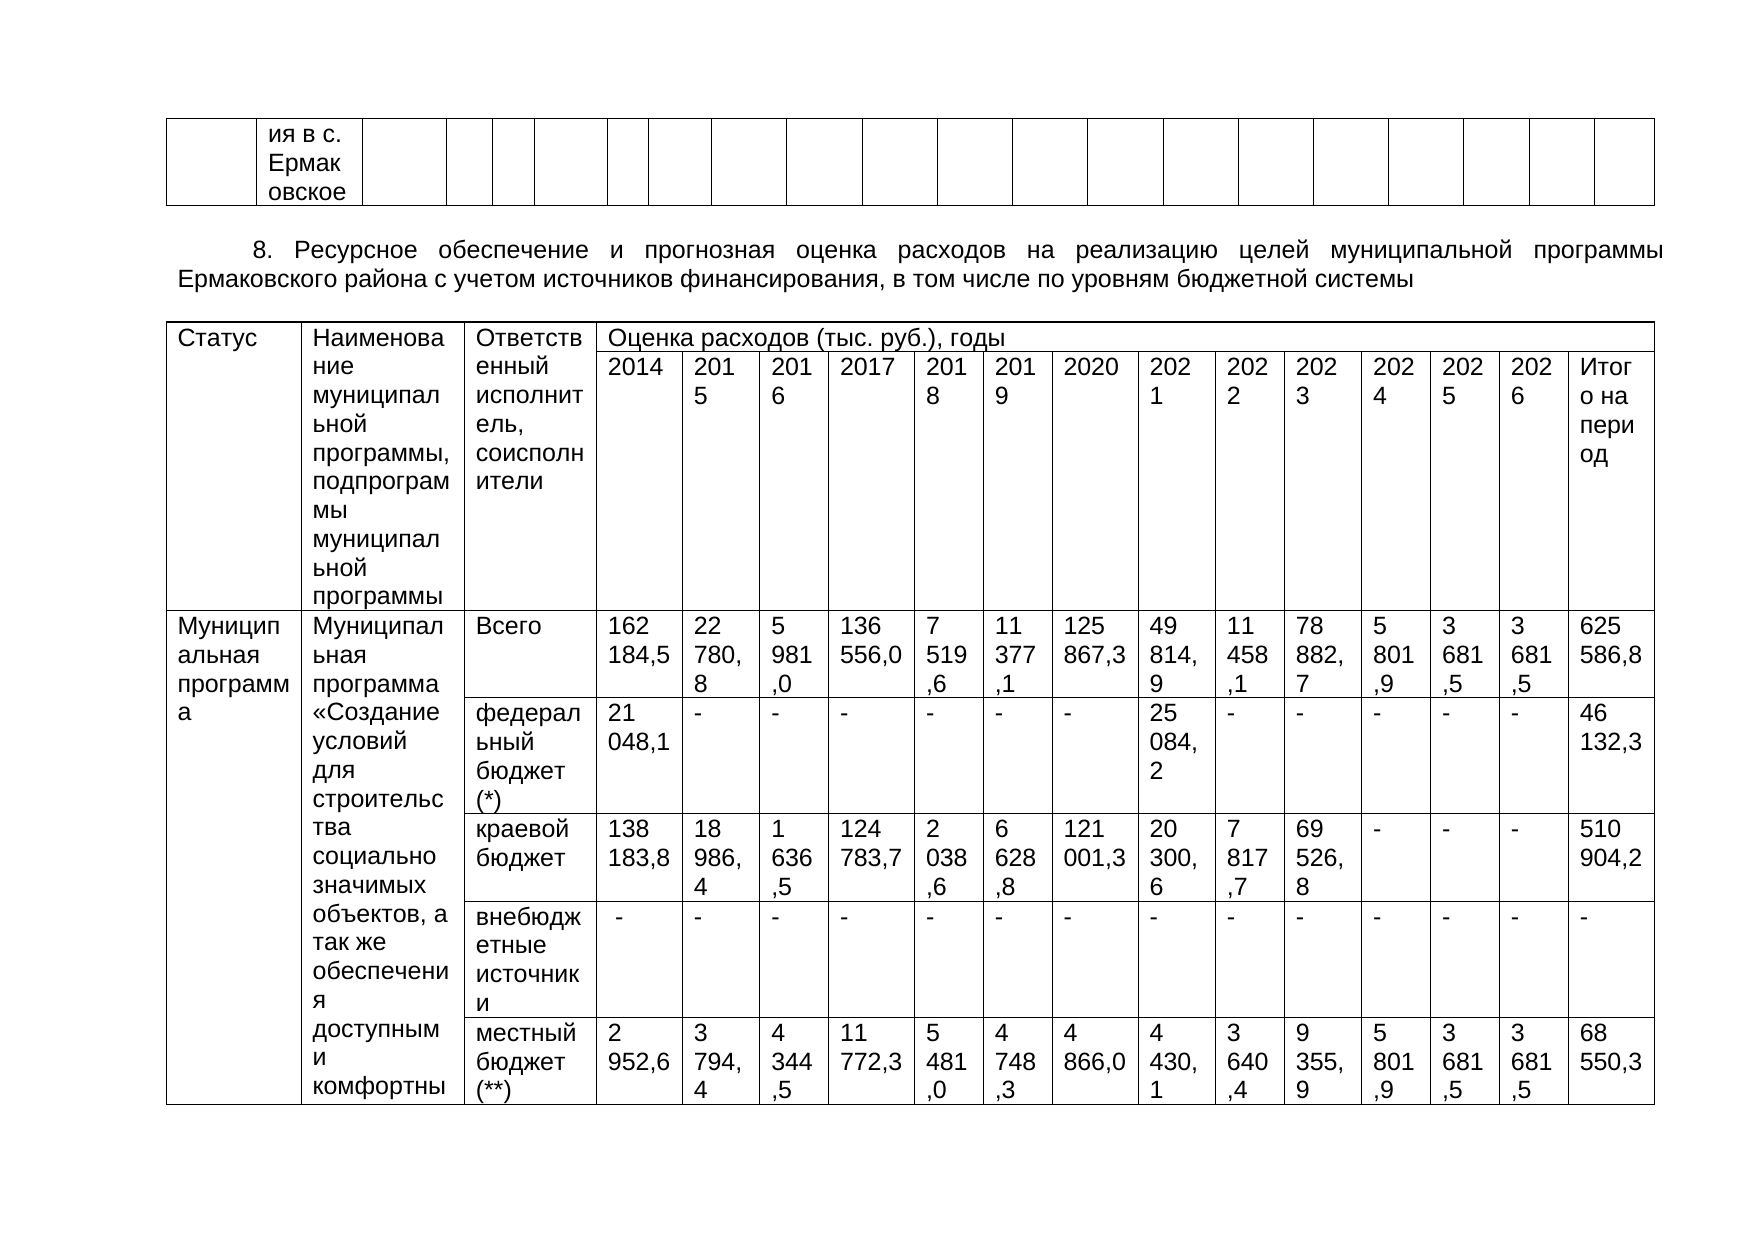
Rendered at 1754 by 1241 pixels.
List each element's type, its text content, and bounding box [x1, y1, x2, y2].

text 8. Ресурсное обеспечение и прогнозная оценка расходов на реализацию целей муниципальной программы Ермаковского района с учетом источников финансирования, в том числе по уровням бюджетной системы [177, 235, 1665, 293]
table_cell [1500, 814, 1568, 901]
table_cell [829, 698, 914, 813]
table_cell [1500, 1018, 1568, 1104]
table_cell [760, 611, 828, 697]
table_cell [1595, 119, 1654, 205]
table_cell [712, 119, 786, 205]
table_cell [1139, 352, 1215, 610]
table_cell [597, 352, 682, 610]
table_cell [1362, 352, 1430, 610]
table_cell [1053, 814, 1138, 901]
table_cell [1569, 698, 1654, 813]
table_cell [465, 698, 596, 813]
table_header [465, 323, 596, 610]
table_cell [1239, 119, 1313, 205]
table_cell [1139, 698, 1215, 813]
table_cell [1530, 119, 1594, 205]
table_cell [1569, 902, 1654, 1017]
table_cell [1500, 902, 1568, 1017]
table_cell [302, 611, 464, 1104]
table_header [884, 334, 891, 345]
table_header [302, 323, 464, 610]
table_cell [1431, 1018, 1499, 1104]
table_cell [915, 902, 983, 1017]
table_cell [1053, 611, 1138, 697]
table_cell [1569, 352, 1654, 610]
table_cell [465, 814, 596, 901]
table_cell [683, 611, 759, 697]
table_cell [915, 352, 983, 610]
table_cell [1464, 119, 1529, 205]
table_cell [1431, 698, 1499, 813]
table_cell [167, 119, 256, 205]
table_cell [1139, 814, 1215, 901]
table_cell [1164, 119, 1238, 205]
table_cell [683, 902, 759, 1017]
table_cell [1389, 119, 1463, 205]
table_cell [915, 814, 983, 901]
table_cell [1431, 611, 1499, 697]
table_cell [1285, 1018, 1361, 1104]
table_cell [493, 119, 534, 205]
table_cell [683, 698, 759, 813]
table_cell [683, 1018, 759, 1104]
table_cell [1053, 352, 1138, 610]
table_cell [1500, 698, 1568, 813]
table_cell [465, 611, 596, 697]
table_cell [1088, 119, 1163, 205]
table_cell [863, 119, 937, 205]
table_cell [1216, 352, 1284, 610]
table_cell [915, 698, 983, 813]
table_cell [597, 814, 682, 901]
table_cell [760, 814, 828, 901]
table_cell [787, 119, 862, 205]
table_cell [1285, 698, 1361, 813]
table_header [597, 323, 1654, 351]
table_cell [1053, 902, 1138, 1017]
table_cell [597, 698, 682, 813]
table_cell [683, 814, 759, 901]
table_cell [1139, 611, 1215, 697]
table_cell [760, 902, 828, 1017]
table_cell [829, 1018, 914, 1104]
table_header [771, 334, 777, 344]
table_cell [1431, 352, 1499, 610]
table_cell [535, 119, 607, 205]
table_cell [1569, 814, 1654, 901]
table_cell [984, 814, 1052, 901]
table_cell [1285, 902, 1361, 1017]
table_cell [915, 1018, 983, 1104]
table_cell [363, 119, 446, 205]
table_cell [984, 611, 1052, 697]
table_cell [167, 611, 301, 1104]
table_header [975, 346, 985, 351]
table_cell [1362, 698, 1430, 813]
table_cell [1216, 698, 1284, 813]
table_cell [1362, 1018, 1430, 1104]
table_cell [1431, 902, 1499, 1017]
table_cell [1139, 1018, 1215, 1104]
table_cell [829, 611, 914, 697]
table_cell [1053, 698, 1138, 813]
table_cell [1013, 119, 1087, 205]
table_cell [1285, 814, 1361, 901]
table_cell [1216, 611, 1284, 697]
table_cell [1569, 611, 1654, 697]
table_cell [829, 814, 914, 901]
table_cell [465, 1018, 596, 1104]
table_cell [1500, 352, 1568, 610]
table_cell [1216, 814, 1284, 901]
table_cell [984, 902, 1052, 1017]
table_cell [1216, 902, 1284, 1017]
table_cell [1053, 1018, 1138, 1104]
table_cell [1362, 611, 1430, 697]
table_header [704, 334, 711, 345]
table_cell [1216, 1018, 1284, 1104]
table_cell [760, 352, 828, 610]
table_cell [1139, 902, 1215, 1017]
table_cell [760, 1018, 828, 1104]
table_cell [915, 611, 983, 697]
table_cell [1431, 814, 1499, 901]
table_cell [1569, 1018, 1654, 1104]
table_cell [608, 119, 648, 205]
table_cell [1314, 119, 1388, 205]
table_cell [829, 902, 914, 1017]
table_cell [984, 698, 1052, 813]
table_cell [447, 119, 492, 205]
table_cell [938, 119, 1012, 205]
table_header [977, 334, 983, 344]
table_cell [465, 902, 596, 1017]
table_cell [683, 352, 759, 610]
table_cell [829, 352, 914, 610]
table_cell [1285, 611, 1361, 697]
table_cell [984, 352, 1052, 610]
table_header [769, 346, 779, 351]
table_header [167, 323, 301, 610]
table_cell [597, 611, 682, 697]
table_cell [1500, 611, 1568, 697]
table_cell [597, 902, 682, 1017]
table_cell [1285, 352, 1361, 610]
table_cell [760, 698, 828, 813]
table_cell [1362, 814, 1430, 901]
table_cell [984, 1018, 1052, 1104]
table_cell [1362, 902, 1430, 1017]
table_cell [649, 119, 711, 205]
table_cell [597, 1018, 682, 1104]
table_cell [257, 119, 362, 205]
